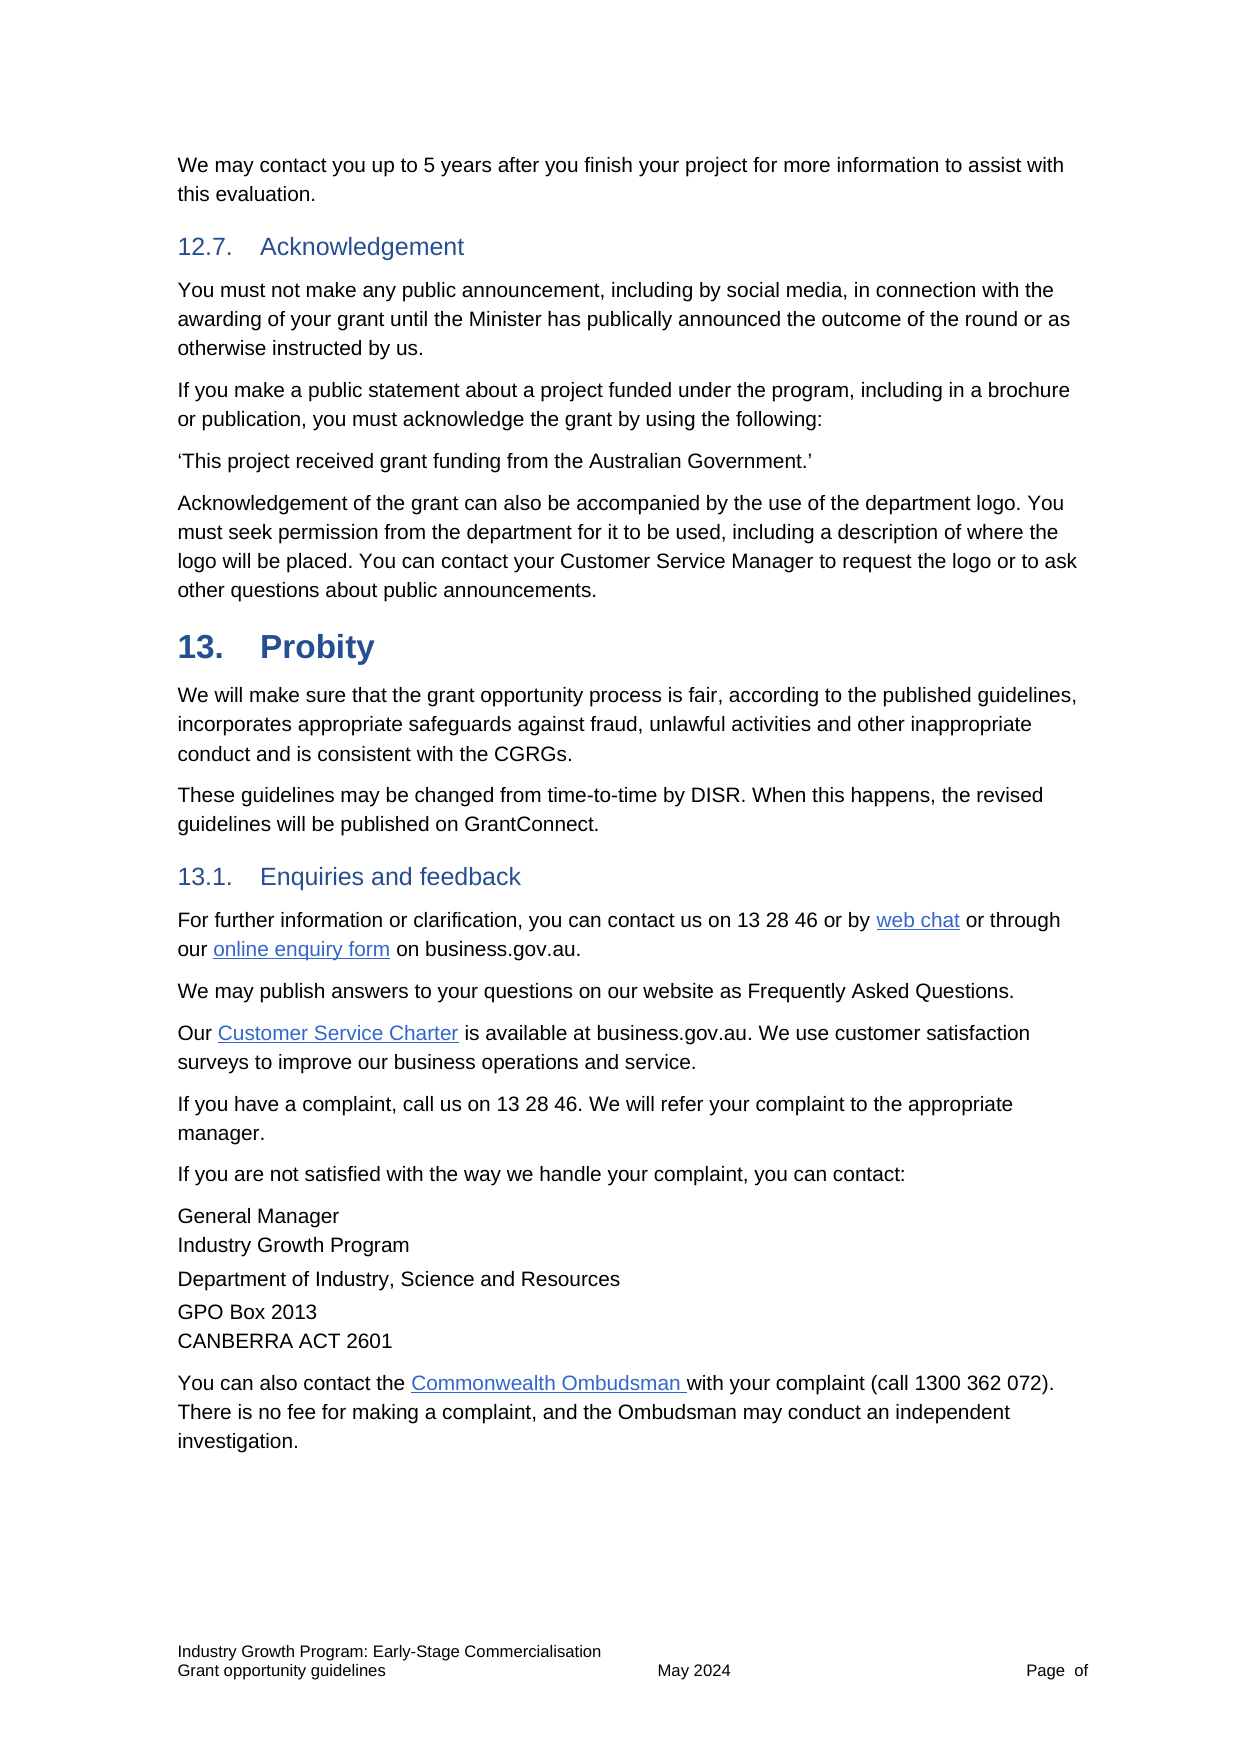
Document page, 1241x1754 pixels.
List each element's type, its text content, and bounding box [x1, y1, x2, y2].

subtitle Acknowledgement [177, 231, 1092, 260]
text We will make sure that the grant opportunity process is fair, according to the published guidelines, incorporates appropriate safeguards against fraud, unlawful activities and other inappropriate conduct and is consistent with the CGRGs. [177, 678, 1092, 765]
text Department of Industry, Science and Resources [177, 1261, 1092, 1290]
text For further information or clarification, you can contact us on 13 28 46 or by web chat or through our online enquiry form on business.gov.au. [177, 903, 1092, 961]
subtitle Probity [177, 627, 1092, 665]
subtitle Enquiries and feedback [177, 861, 1092, 890]
text ‘This project received grant funding from the Australian Government.’ [177, 443, 1092, 473]
text You can also contact the Commonwealth Ombudsman with your complaint (call 1300 362 072). There is no fee for making a complaint, and the Ombudsman may conduct an independent investigation. [177, 1365, 1092, 1453]
text General Manager Industry Growth Program [177, 1199, 1092, 1257]
text If you have a complaint, call us on 13 28 46. We will refer your complaint to the appropriate manager. [177, 1086, 1092, 1144]
text If you make a public statement about a project funded under the program, including in a brochure or publication, you must acknowledge the grant by using the following: [177, 373, 1092, 431]
text Acknowledgement of the grant can also be accompanied by the use of the department logo. You must seek permission from the department for it to be used, including a description of where the logo will be placed. You can contact your Customer Service Manager to request the logo or to ask other questions about public announcements. [177, 485, 1092, 602]
text If you are not satisfied with the way we handle your complaint, you can contact: [177, 1157, 1092, 1186]
text We may contact you up to 5 years after you finish your project for more information to assist with this evaluation. [177, 148, 1092, 206]
text We may publish answers to your questions on our website as Frequently Asked Questions. [177, 974, 1092, 1003]
text These guidelines may be changed from time-to-time by DISR. When this happens, the revised guidelines will be published on GrantConnect. [177, 778, 1092, 836]
text GPO Box 2013 CANBERRA ACT 2601 [177, 1294, 1092, 1353]
text Our Customer Service Charter is available at business.gov.au. We use customer satisfaction surveys to improve our business operations and service. [177, 1015, 1092, 1074]
text You must not make any public announcement, including by social media, in connection with the awarding of your grant until the Minister has publically announced the outcome of the round or as otherwise instructed by us. [177, 273, 1092, 360]
